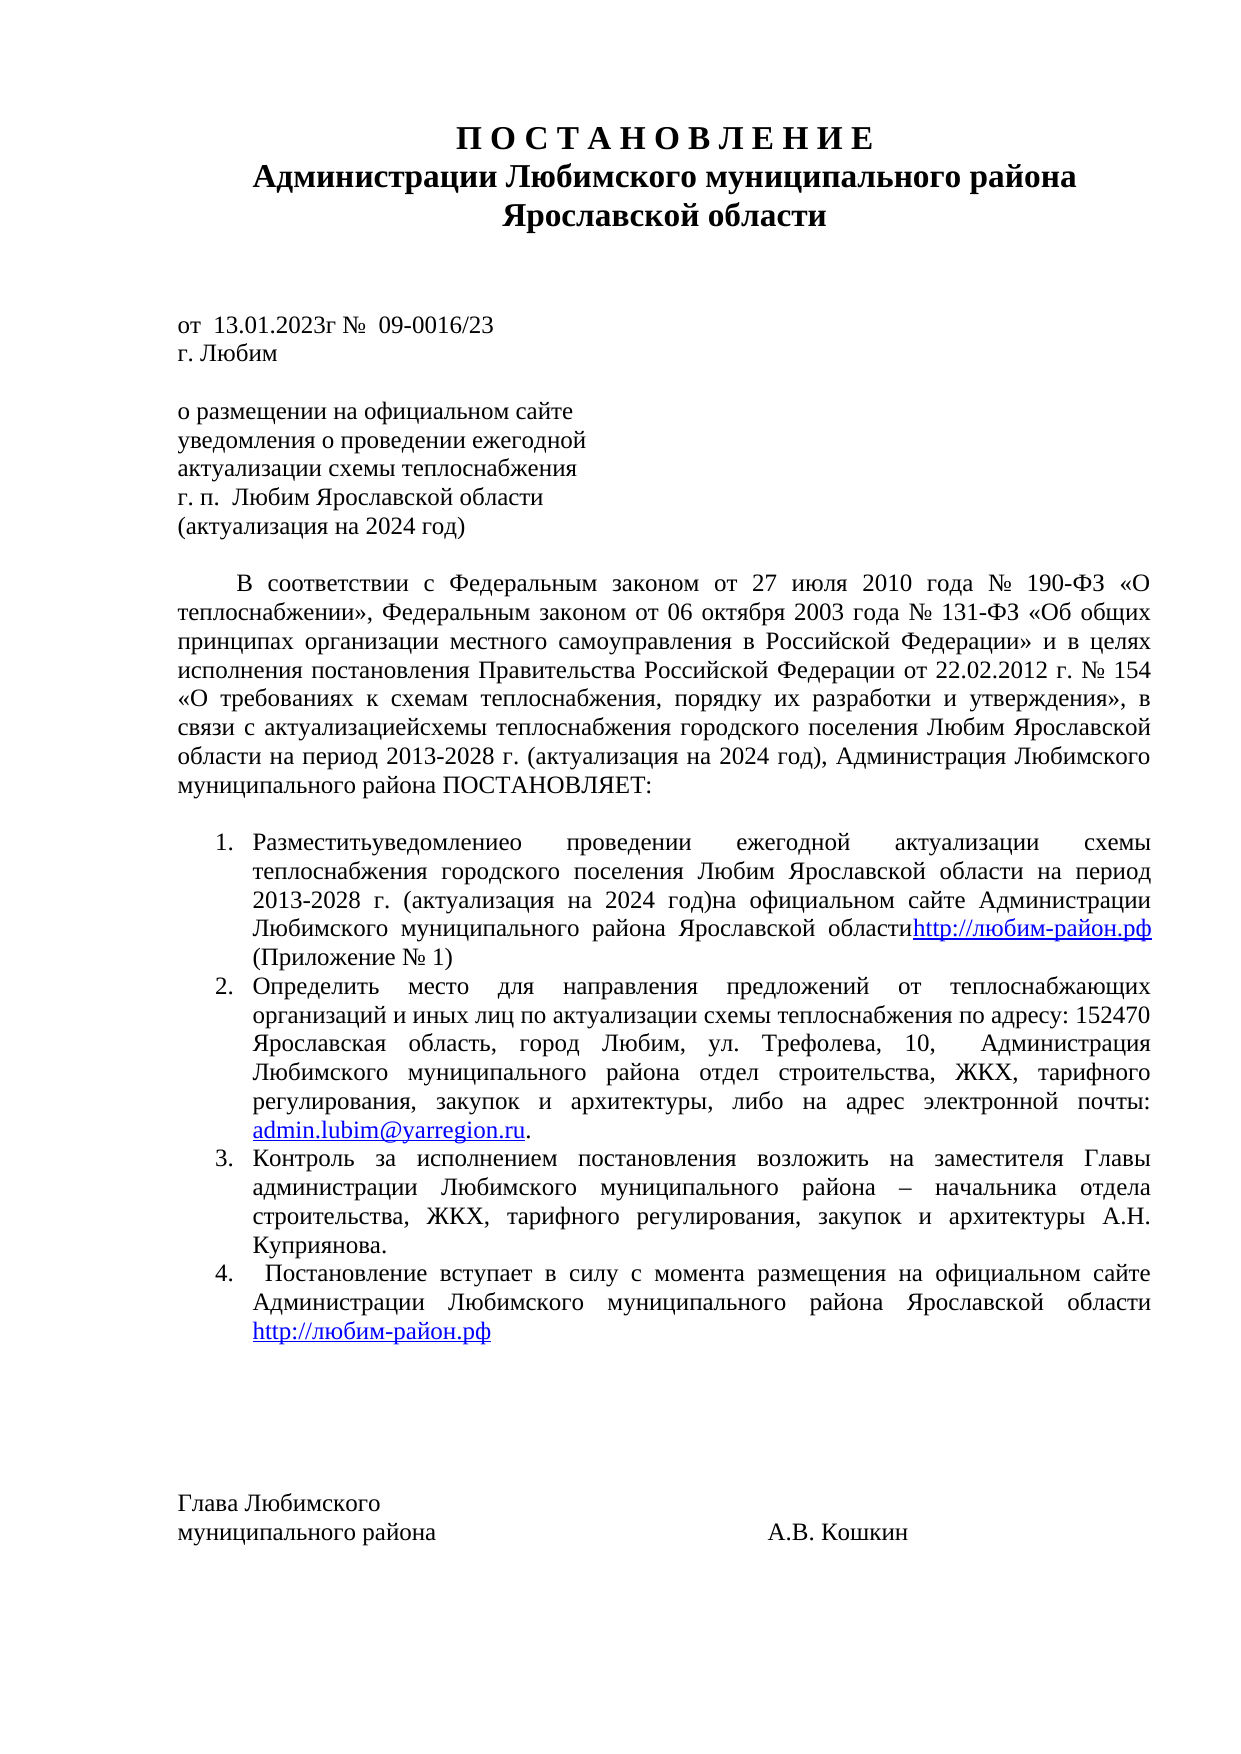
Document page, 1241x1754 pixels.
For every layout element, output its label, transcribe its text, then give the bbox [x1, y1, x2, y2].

text г. Любим [177, 338, 1152, 367]
text от 13.01.2023г № 09-0016/23 [177, 310, 1152, 338]
text Администрации Любимского муниципального района [177, 156, 1152, 195]
text (актуализация на 2024 год) [177, 511, 1152, 540]
list Определить место для направления предложений от теплоснабжающих организаций и иных лиц по актуализации схемы теплоснабжения по адресу: 152470 Ярославская область, город Любим, ул. Трефолева, 10, Администрация Любимского муниципального района отдел строительства, ЖКХ, тарифного регулирования, закупок и архитектуры, либо на адрес электронной почты: admin.lubim@yarregion.ru. [215, 971, 1152, 1143]
text г. п. Любим Ярославской области [177, 482, 1152, 511]
list Разместитьуведомлениео проведении ежегодной актуализации схемы теплоснабжения городского поселения Любим Ярославской области на период 2013-2028 г. (актуализация на 2024 год)на официальном сайте Администрации Любимского муниципального района Ярославской областиhttp://любим-район.рф (Приложение № 1) [215, 827, 1152, 971]
text муниципального района А.В. Кошкин [177, 1517, 1152, 1546]
list Постановление вступает в силу с момента размещения на официальном сайте Администрации Любимского муниципального района Ярославской области http://любим-район.рф [215, 1258, 1152, 1345]
text В соответствии с Федеральным законом от 27 июля 2010 года № 190-ФЗ «О теплоснабжении», Федеральным законом от 06 октября 2003 года № 131-ФЗ «Об общих принципах организации местного самоуправления в Российской Федерации» и в целях исполнения постановления Правительства Российской Федерации от 22.02.2012 г. № 154 «О требованиях к схемам теплоснабжения, порядку их разработки и утверждения», в связи с актуализациейсхемы теплоснабжения городского поселения Любим Ярославской области на период 2013-2028 г. (актуализация на 2024 год), Администрация Любимского муниципального района ПОСТАНОВЛЯЕТ: [177, 568, 1152, 798]
text актуализации схемы теплоснабжения [177, 453, 1152, 482]
text уведомления о проведении ежегодной [177, 425, 1152, 453]
text о размещении на официальном сайте [177, 396, 1152, 425]
text Глава Любимского [177, 1488, 1152, 1517]
text Ярославской области [177, 195, 1152, 233]
list Контроль за исполнением постановления возложить на заместителя Главы администрации Любимского муниципального района – начальника отдела строительства, ЖКХ, тарифного регулирования, закупок и архитектуры А.Н. Куприянова. [215, 1143, 1152, 1258]
text П О С Т А Н О В Л Е Н И Е [177, 118, 1152, 156]
